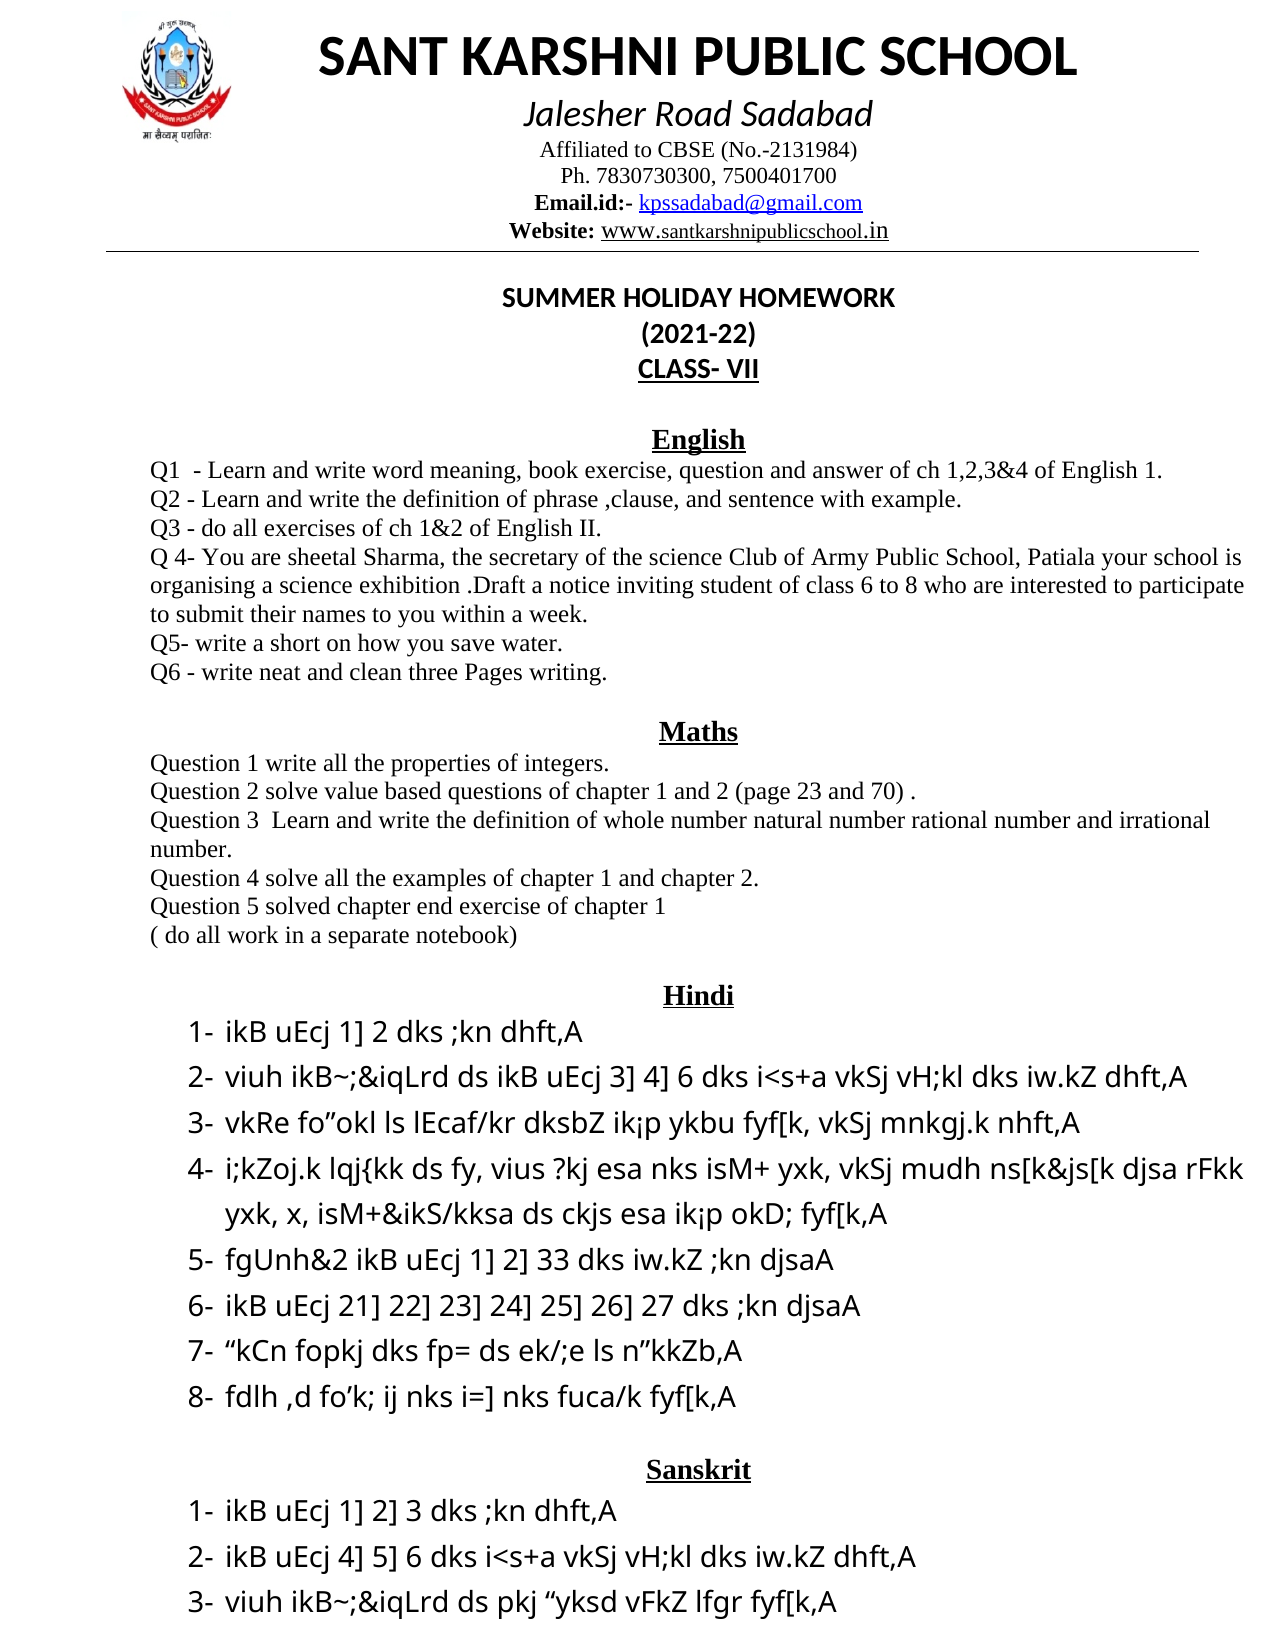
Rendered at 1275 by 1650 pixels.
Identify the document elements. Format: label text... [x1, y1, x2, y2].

text Question 3 Learn and write the definition of whole number natural number rational number and irrational number. [150, 805, 1247, 863]
list fdlh ,d fo’k; ij nks i=] nks fuca/k fyf[k,A [187, 1376, 1247, 1416]
text Q3 - do all exercises of ch 1&2 of English II. [150, 513, 1247, 542]
text CLASS- VII [150, 351, 1247, 386]
text SANT KARSHNI PUBLIC SCHOOL [232, 19, 1247, 90]
text Q1 - Learn and write word meaning, book exercise, question and answer of ch 1,2,3&4 of English 1. [150, 455, 1247, 484]
text Q 4- You are sheetal Sharma, the secretary of the science Club of Army Public School, Patiala your school is organising a science exhibition .Draft a notice inviting student of class 6 to 8 who are interested to participate to submit their names to you within a week. [150, 542, 1247, 628]
text Question 4 solve all the examples of chapter 1 and chapter 2. [150, 863, 1247, 891]
list viuh ikB~;&iqLrd ds pkj “yksd vFkZ lfgr fyf[k,A [187, 1582, 1247, 1621]
text Ph. 7830730300, 7500401700 [150, 162, 1247, 188]
text Q6 - write neat and clean three Pages writing. [150, 657, 1247, 685]
text Question 5 solved chapter end exercise of chapter 1 [150, 891, 1247, 920]
text Hindi [150, 978, 1247, 1011]
list ikB uEcj 4] 5] 6 dks i<s+a vkSj vH;kl dks iw.kZ dhft,A [187, 1536, 1247, 1576]
list viuh ikB~;&iqLrd ds ikB uEcj 3] 4] 6 dks i<s+a vkSj vH;kl dks iw.kZ dhft,A [187, 1057, 1247, 1096]
text Email.id:- kpssadabad@gmail.com [150, 188, 1247, 215]
list ikB uEcj 1] 2] 3 dks ;kn dhft,A [187, 1491, 1247, 1530]
text Q2 - Learn and write the definition of phrase ,clause, and sentence with example. [150, 484, 1247, 513]
text Maths [150, 714, 1247, 748]
text Website: www.santkarshnipublicschool.in [150, 215, 1247, 244]
picture [121, 11, 232, 147]
text Q5- write a short on how you save water. [150, 628, 1247, 657]
text Question 1 write all the properties of integers. [150, 748, 1247, 776]
list ikB uEcj 1] 2 dks ;kn dhft,A [187, 1011, 1247, 1051]
text ( do all work in a separate notebook) [150, 920, 1247, 949]
list “kCn fopkj dks fp= ds ek/;e ls n”kkZb,A [187, 1331, 1247, 1370]
text English [150, 422, 1247, 455]
list ikB uEcj 21] 22] 23] 24] 25] 26] 27 dks ;kn djsaA [187, 1285, 1247, 1324]
text Sanskrit [150, 1452, 1247, 1486]
text Jalesher Road Sadabad [232, 90, 1247, 136]
list vkRe fo”okl ls lEcaf/kr dksbZ ik¡p ykbu fyf[k, vkSj mnkgj.k nhft,A [187, 1102, 1247, 1142]
text SUMMER HOLIDAY HOMEWORK [150, 279, 1247, 315]
text Affiliated to CBSE (No.-2131984) [150, 136, 1247, 162]
text (2021-22) [150, 315, 1247, 351]
list fgUnh&2 ikB uEcj 1] 2] 33 dks iw.kZ ;kn djsaA [187, 1239, 1247, 1279]
text Question 2 solve value based questions of chapter 1 and 2 (page 23 and 70) . [150, 776, 1247, 805]
list i;kZoj.k lqj{kk ds fy, vius ?kj esa nks isM+ yxk, vkSj mudh ns[k&js[k djsa rFkk yxk, x, isM+&ikS/kksa ds ckjs esa ik¡p okD; fyf[k,A [187, 1148, 1247, 1233]
